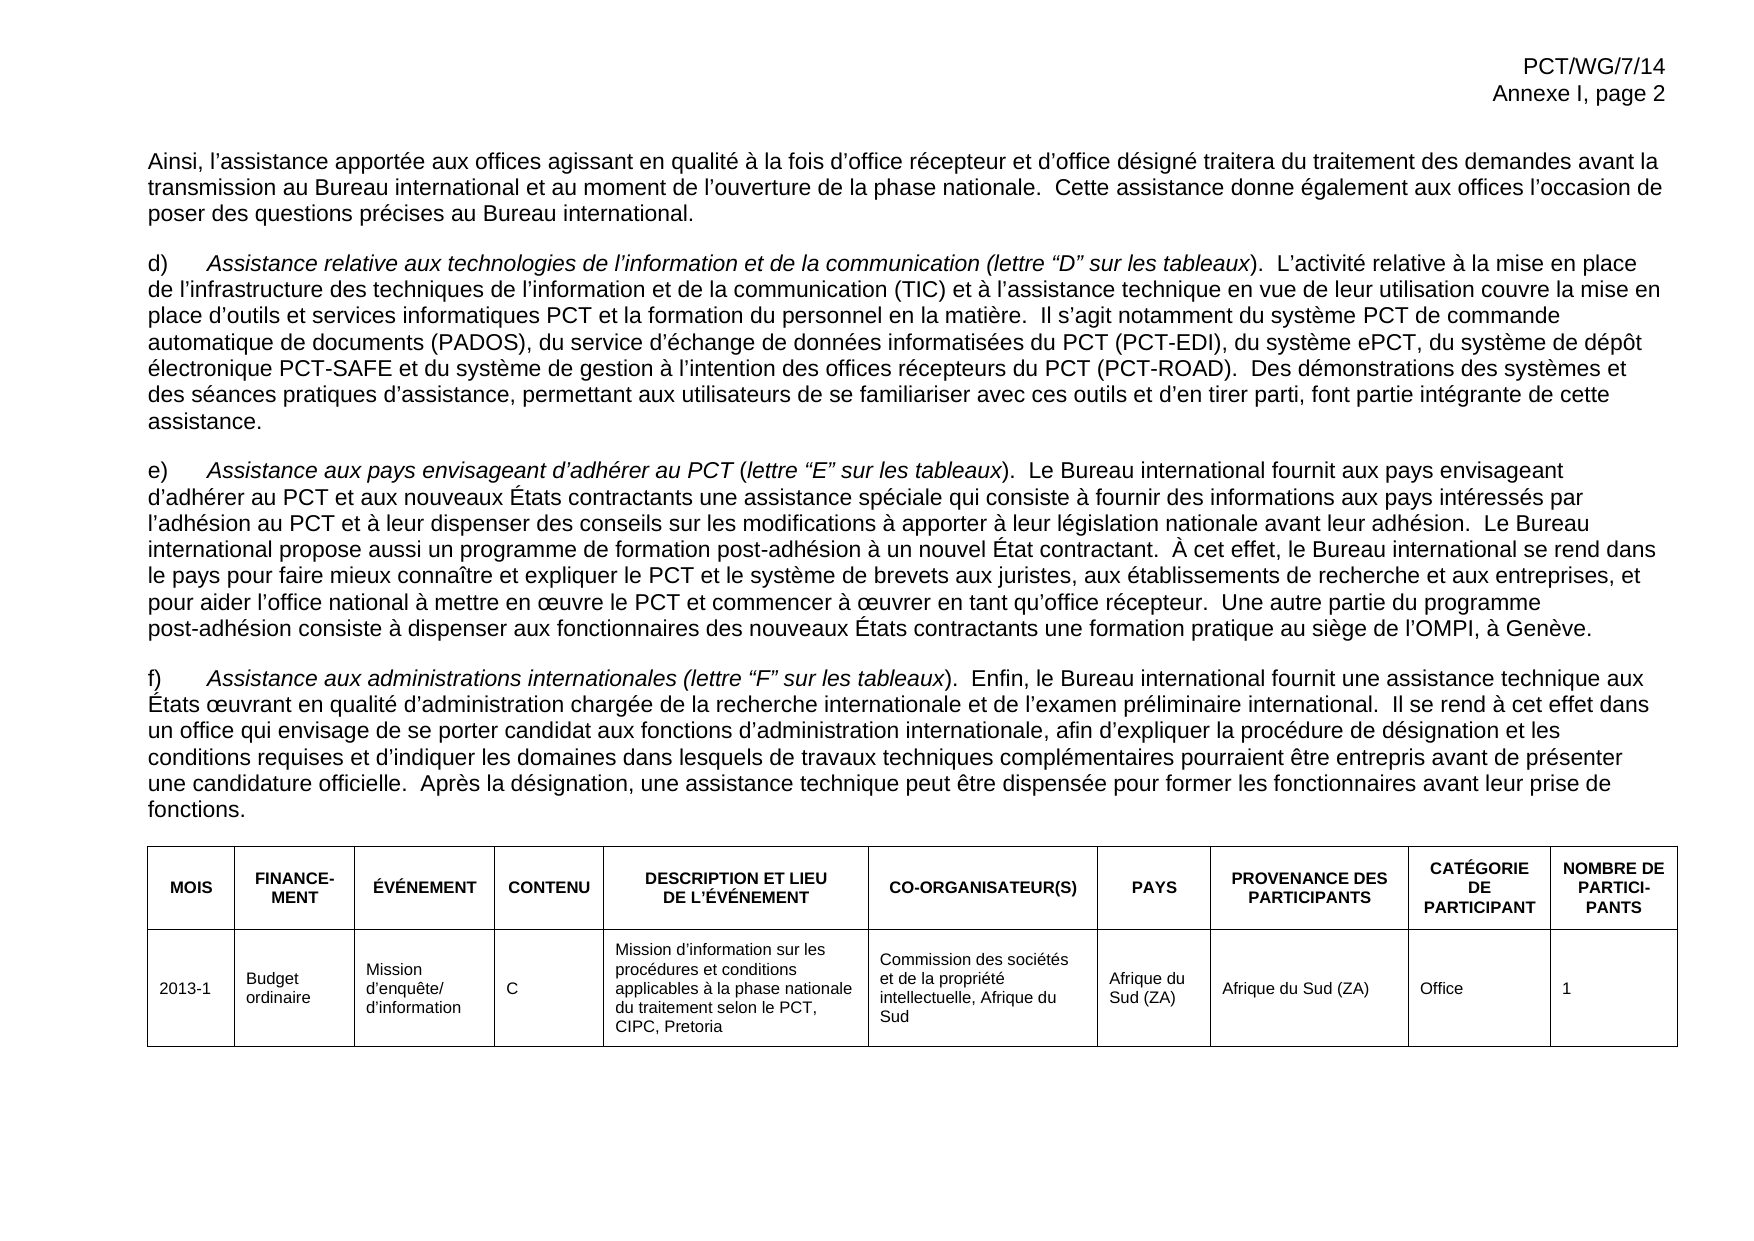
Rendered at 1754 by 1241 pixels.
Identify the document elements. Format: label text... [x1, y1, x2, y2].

table_header CATÉGORIE DE PARTICIPANT [1409, 847, 1550, 929]
table_header PAYS [1098, 847, 1210, 929]
list Assistance relative aux technologies de l’information et de la communication (lettre “D” sur les tableaux). L’activité relative à la mise en place de l’infrastructure des techniques de l’information et de la communication (TIC) et à l’assistance technique en vue de leur utilisation couvre la mise en place d’outils et services informatiques PCT et la formation du personnel en la matière. Il s’agit notamment du système PCT de commande automatique de documents (PADOS), du service d’échange de données informatisées du PCT (PCT-EDI), du système ePCT, du système de dépôt électronique PCT-SAFE et du système de gestion à l’intention des offices récepteurs du PCT (PCT-ROAD). Des démonstrations des systèmes et des séances pratiques d’assistance, permettant aux utilisateurs de se familiariser avec ces outils et d’en tirer parti, font partie intégrante de cette assistance. [148, 250, 1665, 434]
list Ainsi, l’assistance apportée aux offices agissant en qualité à la fois d’office récepteur et d’office désigné traitera du traitement des demandes avant la transmission au Bureau international et au moment de l’ouverture de la phase nationale. Cette assistance donne également aux offices l’occasion de poser des questions précises au Bureau international. [148, 148, 1665, 227]
table_cell Office [1409, 930, 1550, 1046]
table_cell 1 [1551, 930, 1677, 1046]
table_cell Mission d’information sur les procédures et conditions applicables à la phase nationale du traitement selon le PCT, CIPC, Pretoria [604, 930, 868, 1046]
table_cell Mission d’enquête/ d’information [355, 930, 494, 1046]
table_header MOIS [148, 847, 234, 929]
table_cell Budget ordinaire [235, 930, 354, 1046]
table_cell Commission des sociétés et de la propriété intellectuelle, Afrique du Sud [869, 930, 1097, 1046]
table_cell Afrique du Sud (ZA) [1211, 930, 1408, 1046]
table_header CONTENU [495, 847, 603, 929]
table_header ÉVÉNEMENT [355, 847, 494, 929]
table_header FINANCE- MENT [235, 847, 354, 929]
table_header DESCRIPTION ET LIEU DE L’ÉVÉNEMENT [604, 847, 868, 929]
table_cell 2013-1 [148, 930, 234, 1046]
table_header NOMBRE DE PARTICI- PANTS [1551, 847, 1677, 929]
table_header CO-ORGANISATEUR(S) [869, 847, 1097, 929]
table_cell C [495, 930, 603, 1046]
list Assistance aux administrations internationales (lettre “F” sur les tableaux). Enfin, le Bureau international fournit une assistance technique aux États œuvrant en qualité d’administration chargée de la recherche internationale et de l’examen préliminaire international. Il se rend à cet effet dans un office qui envisage de se porter candidat aux fonctions d’administration internationale, afin d’expliquer la procédure de désignation et les conditions requises et d’indiquer les domaines dans lesquels de travaux techniques complémentaires pourraient être entrepris avant de présenter une candidature officielle. Après la désignation, une assistance technique peut être dispensée pour former les fonctionnaires avant leur prise de fonctions. [148, 664, 1665, 823]
table_header PROVENANCE DES PARTICIPANTS [1211, 847, 1408, 929]
table_cell Afrique du Sud (ZA) [1098, 930, 1210, 1046]
list Assistance aux pays envisageant d’adhérer au PCT (lettre “E” sur les tableaux). Le Bureau international fournit aux pays envisageant d’adhérer au PCT et aux nouveaux États contractants une assistance spéciale qui consiste à fournir des informations aux pays intéressés par l’adhésion au PCT et à leur dispenser des conseils sur les modifications à apporter à leur législation nationale avant leur adhésion. Le Bureau international propose aussi un programme de formation post-adhésion à un nouvel État contractant. À cet effet, le Bureau international se rend dans le pays pour faire mieux connaître et expliquer le PCT et le système de brevets aux juristes, aux établissements de recherche et aux entreprises, et pour aider l’office national à mettre en œuvre le PCT et commencer à œuvrer en tant qu’office récepteur. Une autre partie du programme post-adhésion consiste à dispenser aux fonctionnaires des nouveaux États contractants une formation pratique au siège de l’OMPI, à Genève. [148, 457, 1665, 642]
